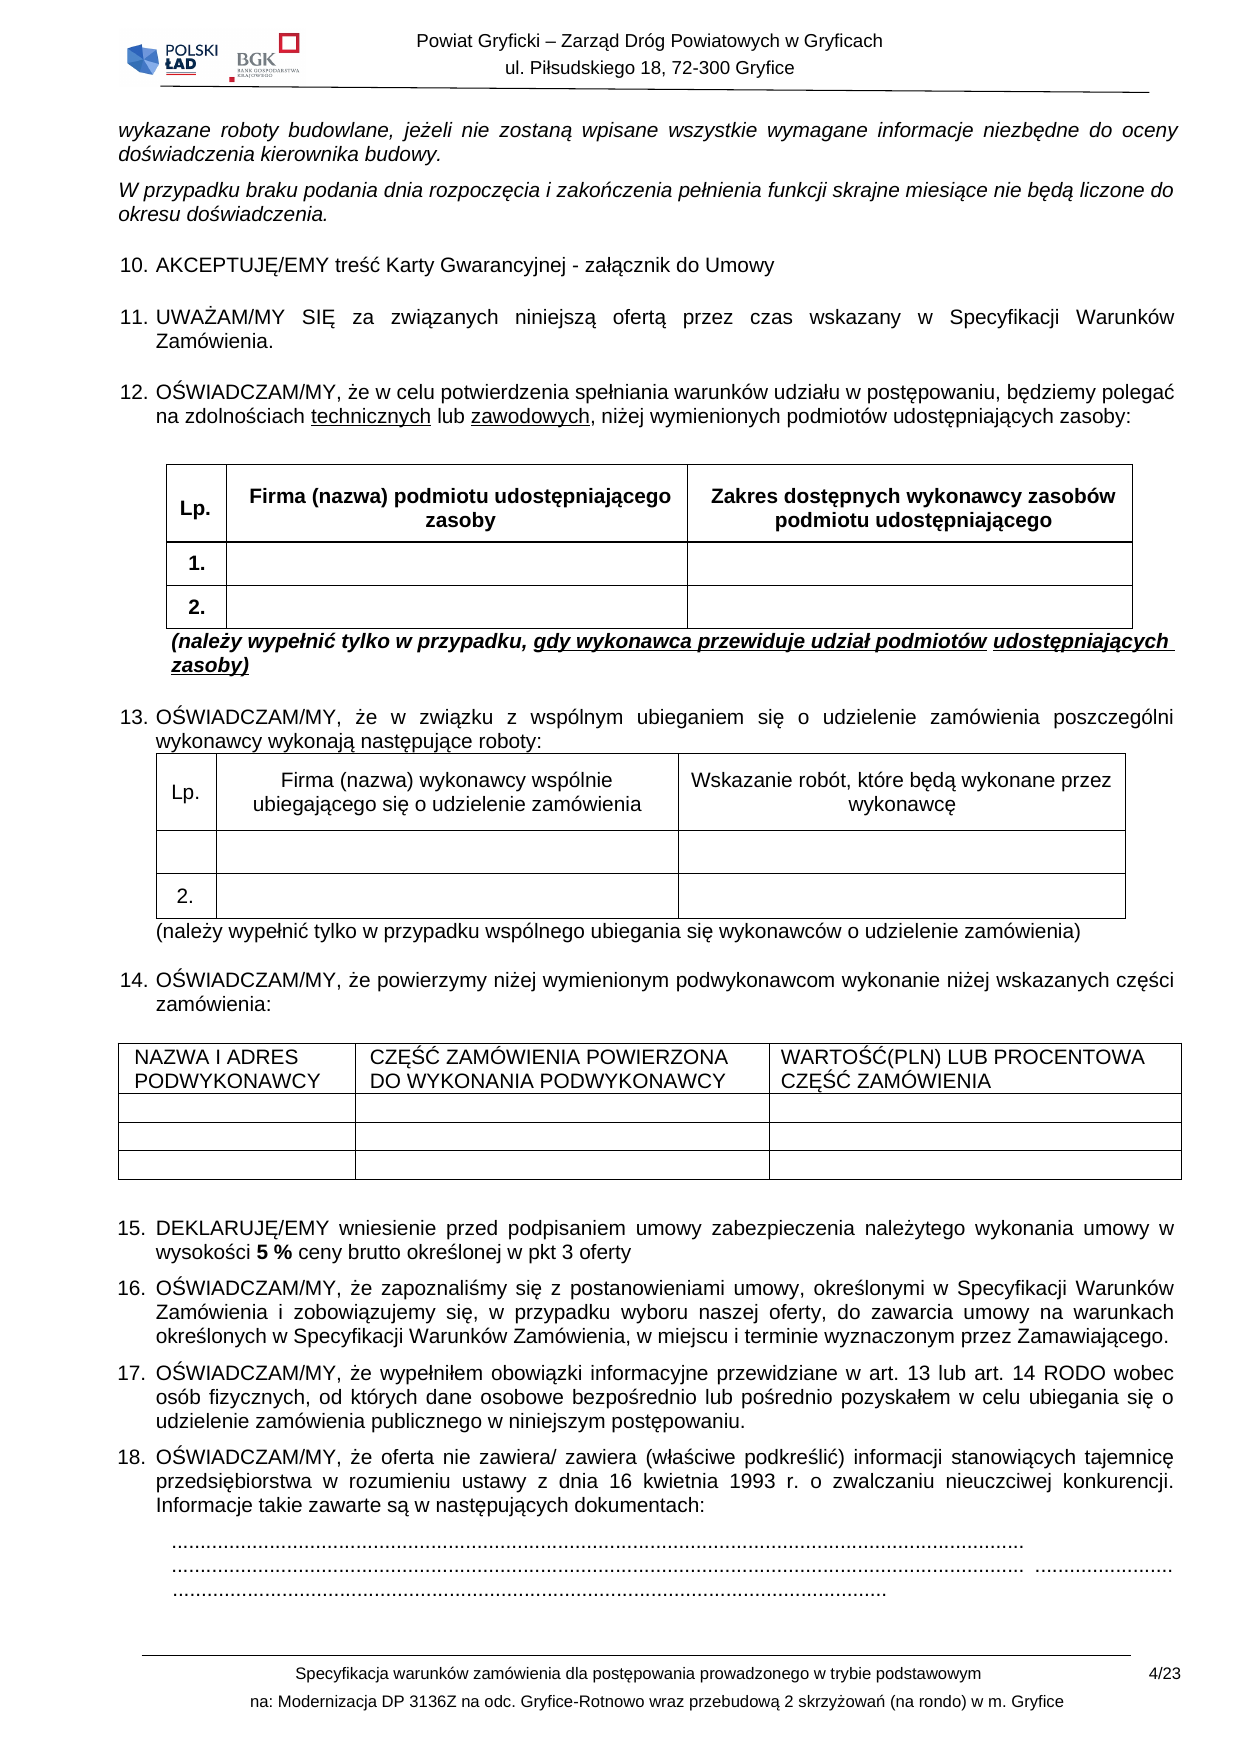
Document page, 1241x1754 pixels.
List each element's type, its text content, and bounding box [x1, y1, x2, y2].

text (należy wypełnić tylko w przypadku, gdy wykonawca przewiduje udział podmiotów udostępniających zasoby) [171, 629, 1181, 677]
table_header Zakres dostępnych wykonawcy zasobów podmiotu udostępniającego [688, 465, 1132, 541]
table_header NAZWA I ADRES PODWYKONAWCY [119, 1044, 355, 1092]
table_cell 2. [157, 874, 216, 918]
table_cell [157, 831, 216, 873]
list UWAŻAM/MY SIĘ za związanych niniejszą ofertą przez czas wskazany w Specyfikacji Warunków Zamówienia. [119, 305, 1176, 353]
table_cell 1. [167, 543, 226, 585]
list DEKLARUJĘ/EMY wniesienie przed podpisaniem umowy zabezpieczenia należytego wykonania umowy w wysokości 5 % ceny brutto określonej w pkt 3 oferty [117, 1216, 1176, 1264]
table_cell [217, 831, 678, 873]
text W przypadku braku podania dnia rozpoczęcia i zakończenia pełnienia funkcji skrajne miesiące nie będą liczone do okresu doświadczenia. [118, 178, 1176, 226]
table_cell [679, 831, 1125, 873]
table_cell [679, 874, 1125, 918]
table_cell [356, 1151, 769, 1178]
table_header Lp. [167, 465, 226, 541]
table_cell [356, 1123, 769, 1150]
table_cell 2. [167, 586, 226, 628]
text .................................................................................................................................................... .................................................................................................................................................... [171, 1553, 1176, 1601]
table_cell [227, 586, 687, 628]
list OŚWIADCZAM/MY, że wypełniłem obowiązki informacyjne przewidziane w art. 13 lub art. 14 RODO wobec osób fizycznych, od których dane osobowe bezpośrednio lub pośrednio pozyskałem w celu ubiegania się o udzielenie zamówienia publicznego w niniejszym postępowaniu. [117, 1361, 1176, 1432]
table_cell [356, 1094, 769, 1122]
list OŚWIADCZAM/MY, że w związku z wspólnym ubieganiem się o udzielenie zamówienia poszczególni wykonawcy wykonają następujące roboty: [119, 705, 1176, 753]
table_header Firma (nazwa) podmiotu udostępniającego zasoby [227, 465, 687, 541]
text .................................................................................................................................................... [171, 1529, 1176, 1553]
table_cell [119, 1151, 355, 1178]
table_cell [770, 1123, 1181, 1150]
table_cell [217, 874, 678, 918]
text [118, 118, 1179, 166]
table_cell [688, 543, 1132, 585]
table_cell [688, 586, 1132, 628]
table_header Lp. [157, 754, 216, 830]
table_cell [770, 1094, 1181, 1122]
table_header Wskazanie robót, które będą wykonane przez wykonawcę [679, 754, 1125, 830]
list OŚWIADCZAM/MY, że zapoznaliśmy się z postanowieniami umowy, określonymi w Specyfikacji Warunków Zamówienia i zobowiązujemy się, w przypadku wyboru naszej oferty, do zawarcia umowy na warunkach określonych w Specyfikacji Warunków Zamówienia, w miejscu i terminie wyznaczonym przez Zamawiającego. [117, 1276, 1176, 1348]
table_cell [119, 1123, 355, 1150]
table_cell [227, 543, 687, 585]
text (należy wypełnić tylko w przypadku wspólnego ubiegania się wykonawców o udzielenie zamówienia) [156, 919, 1176, 943]
list OŚWIADCZAM/MY, że oferta nie zawiera/ zawiera (właściwe podkreślić) informacji stanowiących tajemnicę przedsiębiorstwa w rozumieniu ustawy z dnia 16 kwietnia 1993 r. o zwalczaniu nieuczciwej konkurencji. Informacje takie zawarte są w następujących dokumentach: [117, 1445, 1176, 1517]
list OŚWIADCZAM/MY, że powierzymy niżej wymienionym podwykonawcom wykonanie niżej wskazanych części zamówienia: [119, 968, 1176, 1016]
table_cell [119, 1094, 355, 1122]
table_cell [770, 1151, 1181, 1178]
list OŚWIADCZAM/MY, że w celu potwierdzenia spełniania warunków udziału w postępowaniu, będziemy polegać na zdolnościach technicznych lub zawodowych, niżej wymienionych podmiotów udostępniających zasoby: [119, 380, 1176, 428]
table_header Firma (nazwa) wykonawcy wspólnie ubiegającego się o udzielenie zamówienia [217, 754, 678, 830]
table_header CZĘŚĆ ZAMÓWIENIA POWIERZONA DO WYKONANIA PODWYKONAWCY [356, 1044, 769, 1092]
table_header WARTOŚĆ(PLN) LUB PROCENTOWA CZĘŚĆ ZAMÓWIENIA [770, 1044, 1181, 1092]
list AKCEPTUJĘ/EMY treść Karty Gwarancyjnej - załącznik do Umowy [119, 253, 1176, 277]
